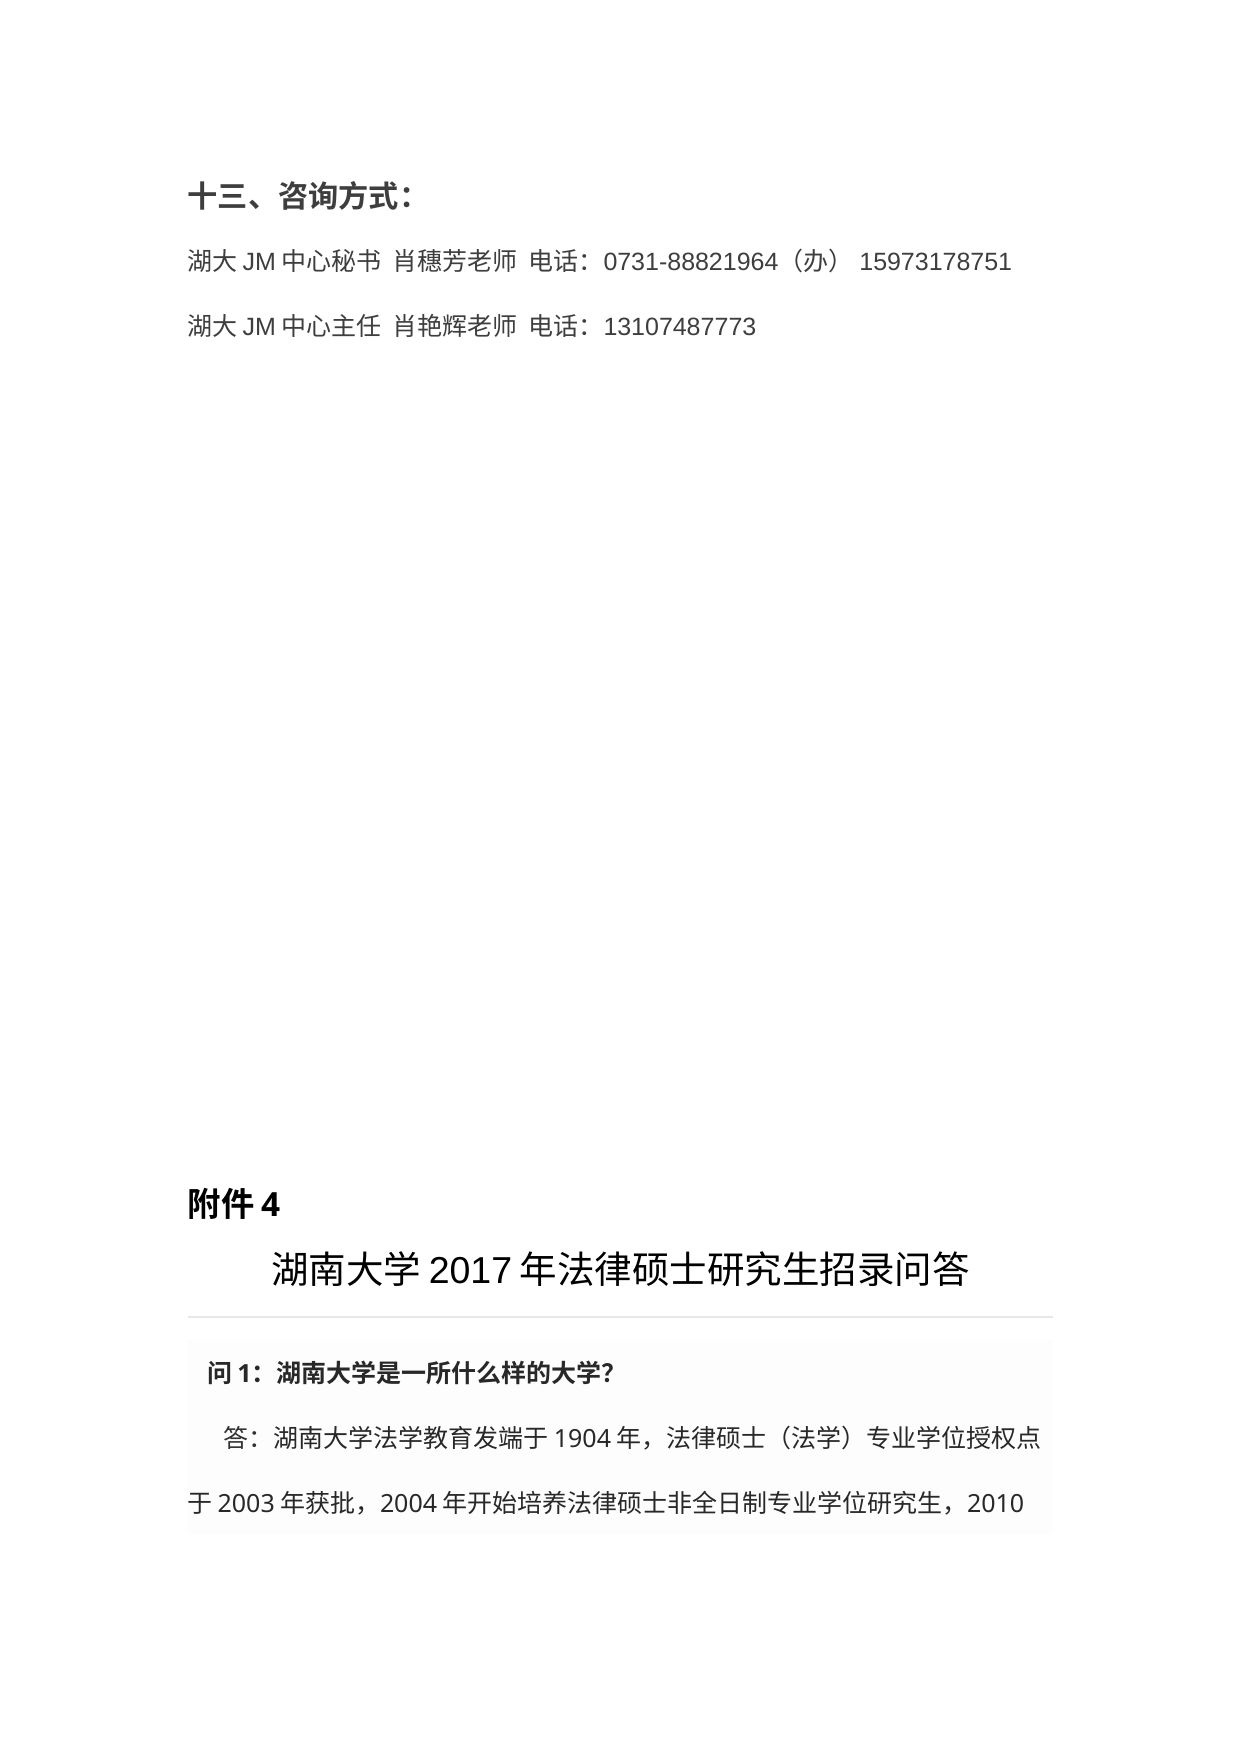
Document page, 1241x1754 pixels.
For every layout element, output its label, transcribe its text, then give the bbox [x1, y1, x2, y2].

text 十三、咨询方式： [187, 162, 1053, 227]
text 问1：湖南大学是一所什么样的大学？ [187, 1339, 1053, 1404]
text 湖大JM中心主任 肖艳辉老师 电话：13107487773 [187, 292, 1053, 357]
text 附件4 [187, 1169, 1053, 1234]
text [187, 1404, 1053, 1534]
text 湖大JM中心秘书 肖穗芳老师 电话：0731-88821964（办） 15973178751 [187, 227, 1053, 292]
text 湖南大学2017年法律硕士研究生招录问答 [187, 1234, 1053, 1318]
